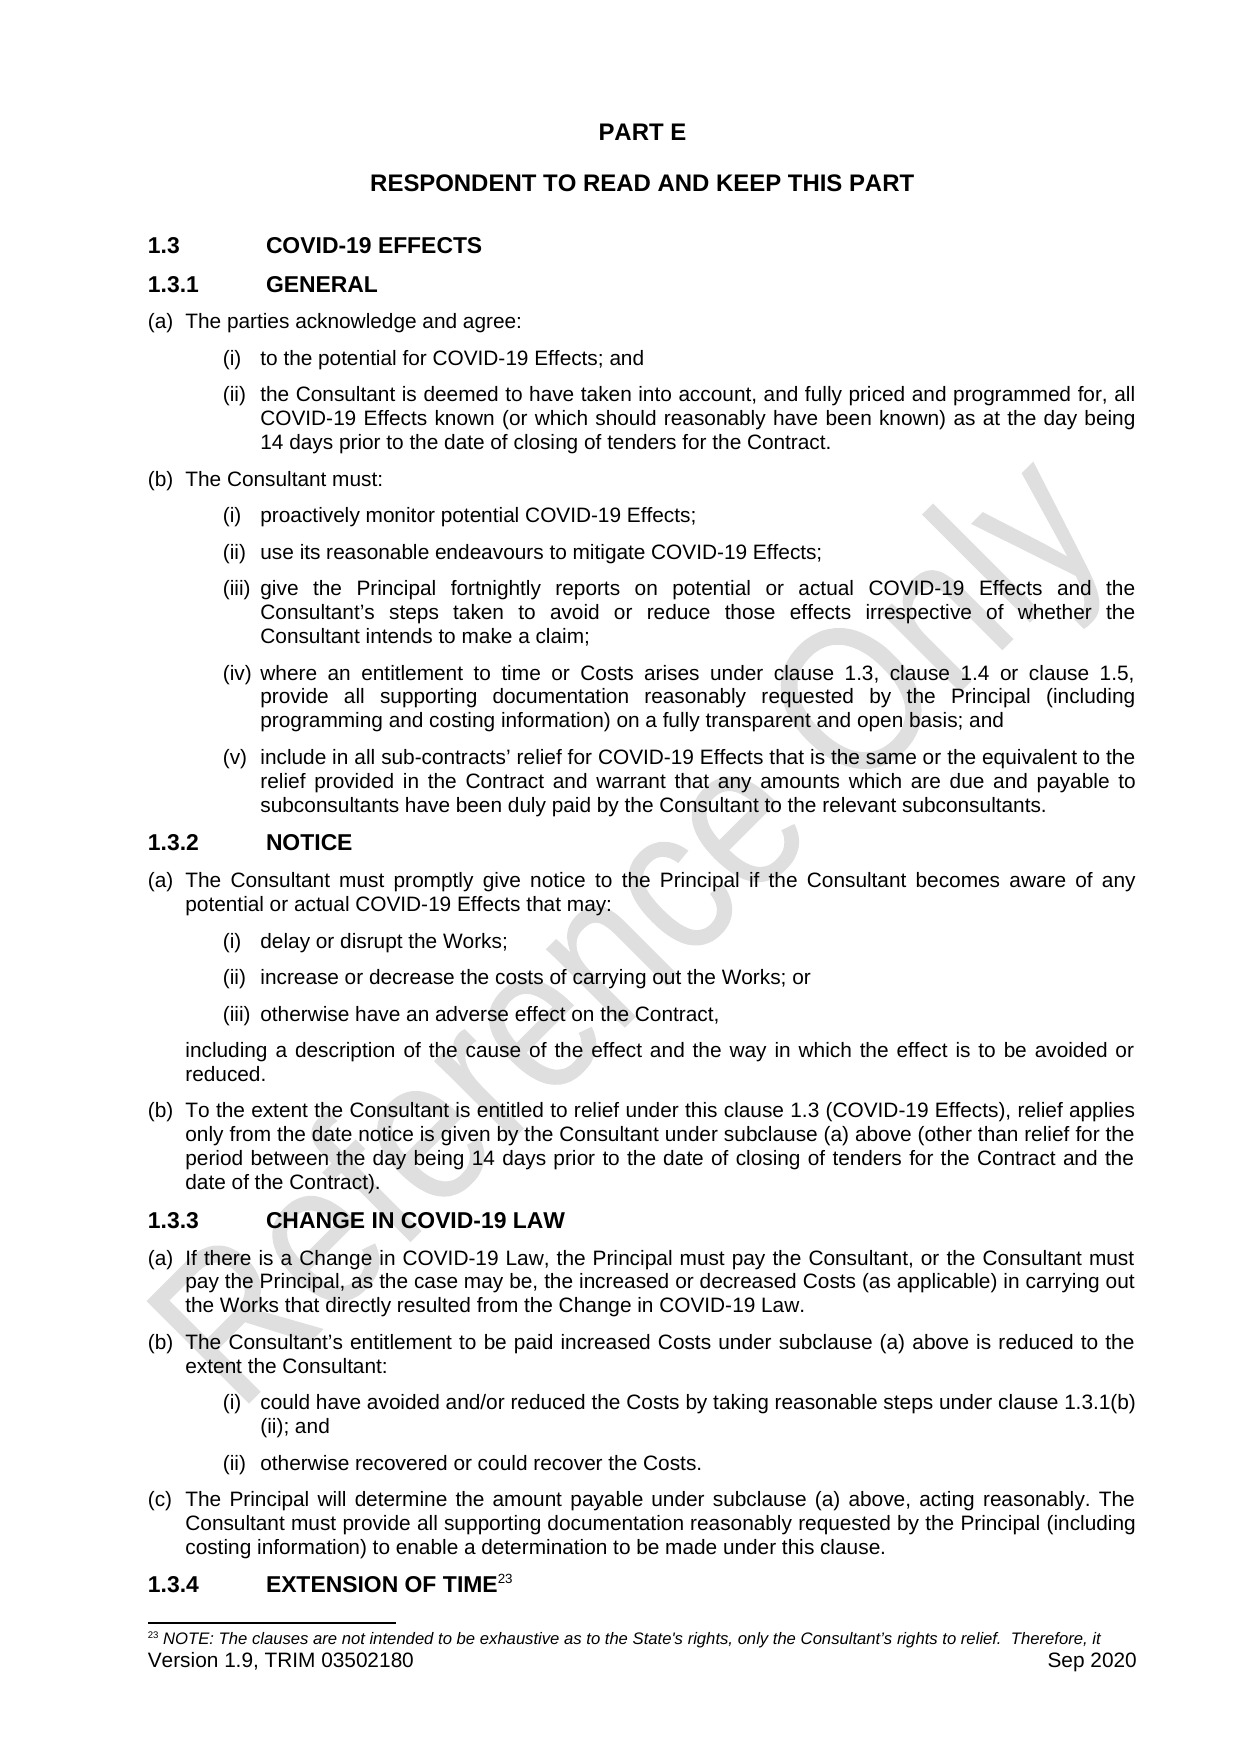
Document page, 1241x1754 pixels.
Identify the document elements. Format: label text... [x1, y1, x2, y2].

list The Consultant’s entitlement to be paid increased Costs under subclause (a) above is reduced to the extent the Consultant: [148, 1330, 1137, 1378]
list otherwise have an adverse effect on the Contract, [223, 1001, 1137, 1025]
list otherwise recovered or could recover the Costs. [223, 1451, 1137, 1474]
list where an entitlement to time or Costs arises under clause 1.3, clause 1.4 or clause 1.5, provide all supporting documentation reasonably requested by the Principal (including programming and costing information) on a fully transparent and open basis; and [223, 660, 1137, 732]
text 1.3 COVID-19 EFFECTS [148, 232, 1137, 258]
list The parties acknowledge and agree: [148, 309, 1137, 333]
list the Consultant is deemed to have taken into account, and fully priced and programmed for, all COVID-19 Effects known (or which should reasonably have been known) as at the day being 14 days prior to the date of closing of tenders for the Contract. [223, 382, 1137, 454]
list To the extent the Consultant is entitled to relief under this clause 1.3 (COVID-19 Effects), relief applies only from the date notice is given by the Consultant under subclause (a) above (other than relief for the period between the day being 14 days prior to the date of closing of tenders for the Contract and the date of the Contract). [148, 1098, 1137, 1194]
list to the potential for COVID-19 Effects; and [223, 346, 1137, 370]
list delay or disrupt the Works; [223, 928, 1137, 952]
list increase or decrease the costs of carrying out the Works; or [223, 965, 1137, 989]
list give the Principal fortnightly reports on potential or actual COVID-19 Effects and the Consultant’s steps taken to avoid or reduce those effects irrespective of whether the Consultant intends to make a claim; [223, 576, 1137, 648]
list use its reasonable endeavours to mitigate COVID-19 Effects; [223, 539, 1137, 563]
list including a description of the cause of the effect and the way in which the effect is to be avoided or reduced. [185, 1038, 1137, 1086]
list proactively monitor potential COVID-19 Effects; [223, 503, 1137, 527]
list could have avoided and/or reduced the Costs by taking reasonable steps under clause 1.3.1(b)(ii); and [223, 1390, 1137, 1438]
list The Consultant must: [148, 467, 1137, 491]
text 1.3.4 EXTENSION OF TIME [148, 1571, 1137, 1598]
list If there is a Change in COVID-19 Law, the Principal must pay the Consultant, or the Consultant must pay the Principal, as the case may be, the increased or decreased Costs (as applicable) in carrying out the Works that directly resulted from the Change in COVID-19 Law. [148, 1245, 1137, 1317]
text 1.3.2 NOTICE [148, 829, 1137, 856]
list The Principal will determine the amount payable under subclause (a) above, acting reasonably. The Consultant must provide all supporting documentation reasonably requested by the Principal (including costing information) to enable a determination to be made under this clause. [148, 1487, 1137, 1559]
text 1.3.3 CHANGE IN COVID-19 LAW [148, 1207, 1137, 1233]
list include in all sub-contracts’ relief for COVID-19 Effects that is the same or the equivalent to the relief provided in the Contract and warrant that any amounts which are due and payable to subconsultants have been duly paid by the Consultant to the relevant subconsultants. [223, 745, 1137, 817]
list The Consultant must promptly give notice to the Principal if the Consultant becomes aware of any potential or actual COVID-19 Effects that may: [148, 868, 1137, 916]
text 1.3.1 GENERAL [148, 271, 1137, 297]
